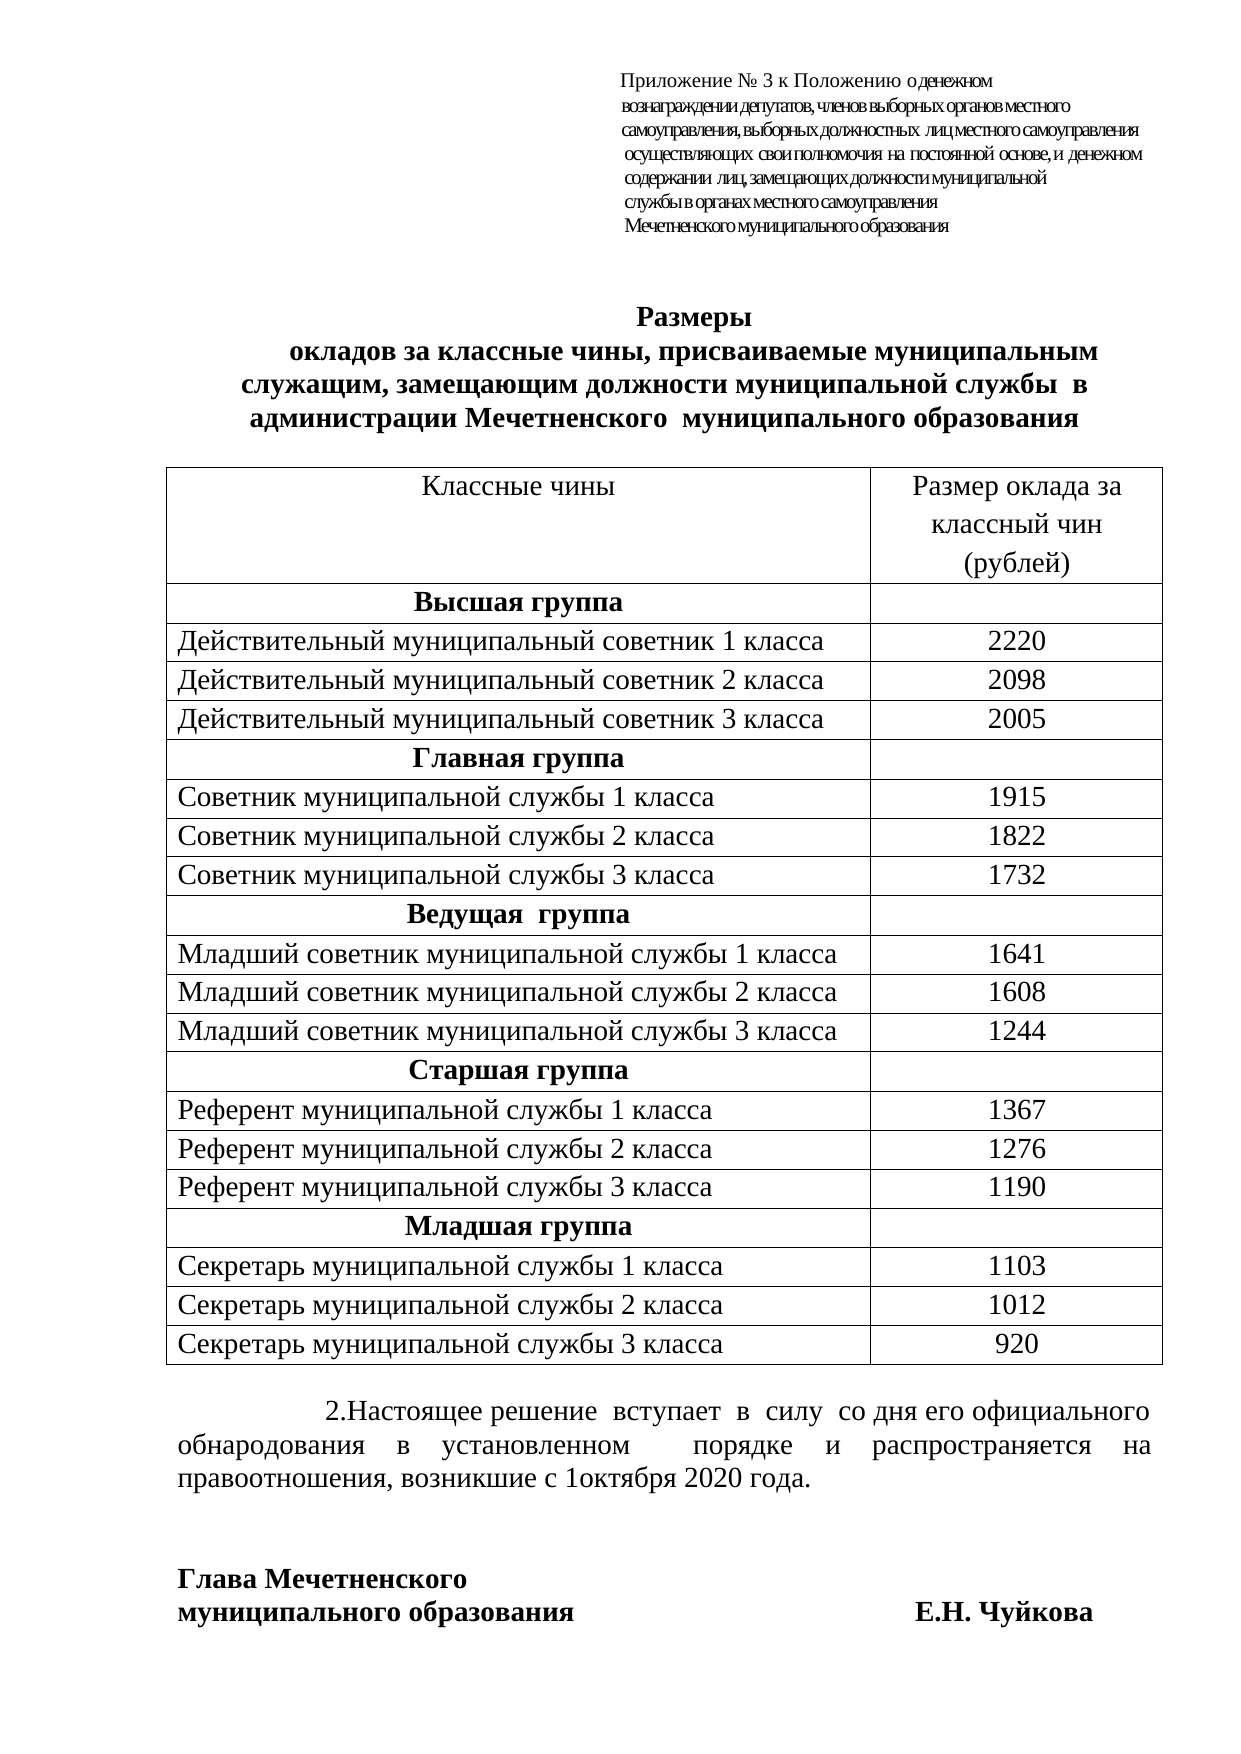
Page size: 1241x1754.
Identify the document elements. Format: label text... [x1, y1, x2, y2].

text Размеры [177, 299, 1152, 333]
table_cell Референт муниципальной службы 1 класса [167, 1092, 870, 1130]
text 2.Настоящее решение вступает в силу со дня его официального обнародования в установленном порядке и распространяется на правоотношения, возникшие с 1октября 2020 года. [177, 1393, 1152, 1494]
table_cell 1012 [871, 1287, 1162, 1325]
text окладов за классные чины, присваиваемые муниципальным служащим, замещающим должности муниципальной службы в администрации Мечетненского муниципального образования [177, 333, 1152, 433]
table_cell [871, 740, 1162, 778]
text Глава Мечетненского [177, 1561, 1152, 1594]
table_cell Младший советник муниципальной службы 2 класса [167, 975, 870, 1012]
table_cell [871, 1209, 1162, 1247]
table_cell 2098 [871, 662, 1162, 700]
table_cell Младший советник муниципальной службы 3 класса [167, 1014, 870, 1051]
table_cell 1915 [871, 780, 1162, 817]
table_cell Ведущая группа [167, 896, 870, 935]
text осуществляющих свои полномочия на постоянной основе, и денежном [177, 141, 1152, 165]
table_cell [871, 896, 1162, 935]
table_cell Главная группа [167, 740, 870, 778]
table_cell 1103 [871, 1248, 1162, 1286]
table_cell 1244 [871, 1014, 1162, 1051]
text службы в органах местного самоуправления [177, 189, 1152, 213]
table_cell 1732 [871, 857, 1162, 895]
table_cell Старшая группа [167, 1052, 870, 1091]
table_cell Высшая группа [167, 584, 870, 622]
table_cell [871, 584, 1162, 622]
table_cell Младшая группа [167, 1209, 870, 1247]
table_cell 2005 [871, 701, 1162, 739]
table_cell 920 [871, 1326, 1162, 1363]
table_cell Младший советник муниципальной службы 1 класса [167, 936, 870, 973]
table_cell Действительный муниципальный советник 2 класса [167, 662, 870, 700]
table_cell 1190 [871, 1170, 1162, 1207]
table_cell Референт муниципальной службы 2 класса [167, 1131, 870, 1168]
table_cell Действительный муниципальный советник 1 класса [167, 624, 870, 661]
table_cell 1608 [871, 975, 1162, 1012]
table_cell [871, 1052, 1162, 1091]
text Мечетненского муниципального образования [177, 213, 1152, 237]
table_cell Советник муниципальной службы 1 класса [167, 780, 870, 817]
table_cell Действительный муниципальный советник 3 класса [167, 701, 870, 739]
table_cell 1822 [871, 819, 1162, 856]
text Приложение № 3 к Положению о денежном вознаграждении депутатов, членов выборных органов местного [177, 68, 1152, 117]
table_cell Референт муниципальной службы 3 класса [167, 1170, 870, 1207]
table_cell Советник муниципальной службы 3 класса [167, 857, 870, 895]
table_cell Советник муниципальной службы 2 класса [167, 819, 870, 856]
table_cell 2220 [871, 624, 1162, 661]
table_cell Секретарь муниципальной службы 3 класса [167, 1326, 870, 1363]
text самоуправления, выборных должностных лиц местного самоуправления [177, 117, 1152, 141]
text содержании лиц, замещающих должности муниципальной [177, 165, 1152, 189]
table_cell Секретарь муниципальной службы 1 класса [167, 1248, 870, 1286]
table_cell Секретарь муниципальной службы 2 класса [167, 1287, 870, 1325]
table_cell 1276 [871, 1131, 1162, 1168]
table_cell 1641 [871, 936, 1162, 973]
table_header Размер оклада за классный чин (рублей) [871, 468, 1162, 583]
table_cell 1367 [871, 1092, 1162, 1130]
table_header Классные чины [167, 468, 870, 583]
text муниципального образования Е.Н. Чуйкова [177, 1594, 1152, 1628]
